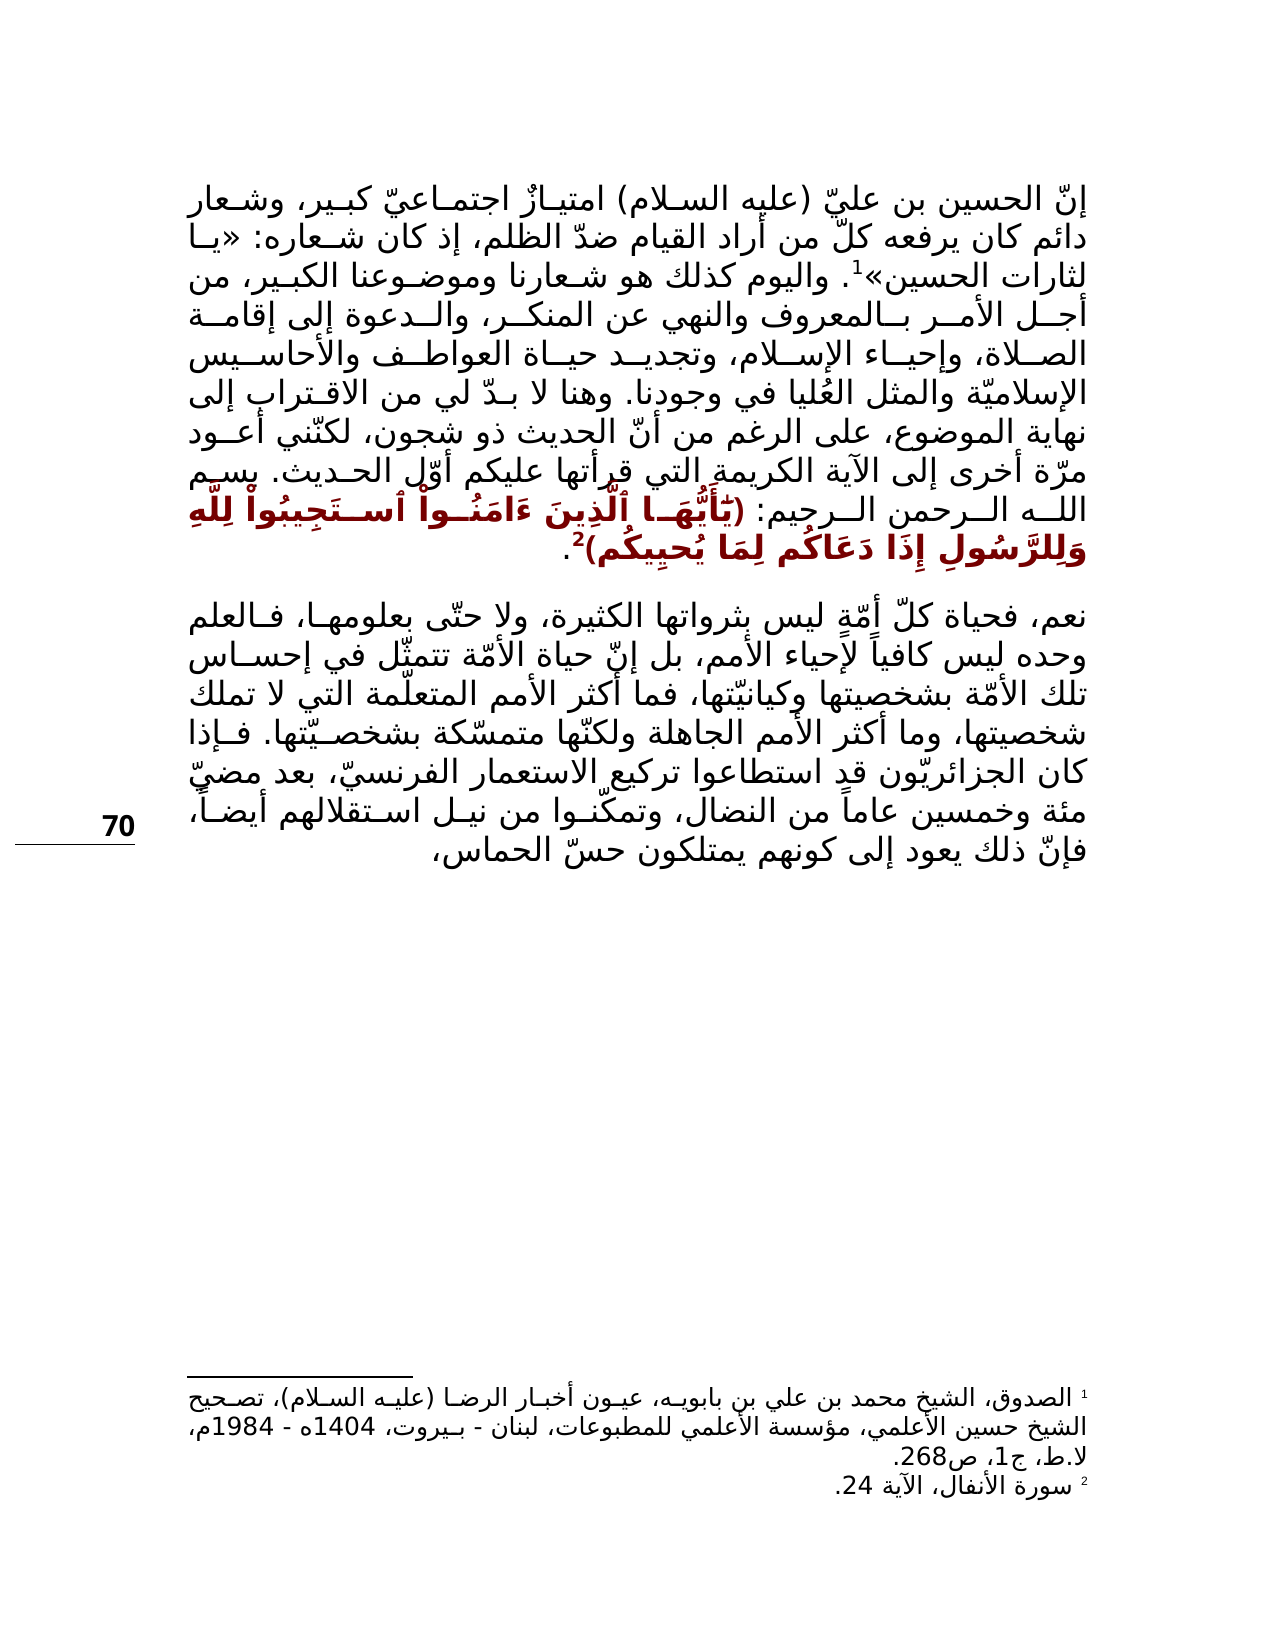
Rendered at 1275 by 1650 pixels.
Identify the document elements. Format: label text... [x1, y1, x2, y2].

text إنّ الحسين بن عليّ (عليه السلام) امتيازٌ اجتماعيّ كبير، وشعار دائم كان يرفعه كلّ من أراد القيام ضدّ الظلم، إذ كان شعاره: «يا لثارات الحسين». واليوم كذلك هو شعارنا وموضوعنا الكبير، من أجل الأمر بالمعروف والنهي عن المنكر، والدعوة إلى إقامة الصلاة، وإحياء الإسلام، وتجديد حياة العواطف والأحاسيس الإسلاميّة والمثل العُليا في وجودنا. وهنا لا بدّ لي من الاقتراب إلى نهاية الموضوع، على الرغم من أنّ الحديث ذو شجون، لكنّني أعود مرّة أخرى إلى الآية الكريمة التي قرأتها عليكم أوّل الحديث. بسم الله الرحمن الرحيم: ﴿يَٰٓأَيُّهَا ٱلَّذِينَ ءَامَنُواْ ٱستَجِيبُواْ لِلَّهِ وَلِلرَّسُولِ إِذَا دَعَاكُم لِمَا يُحيِيكُم﴾. [187, 179, 1087, 568]
text نعم، فحياة كلّ أمّةٍ ليس بثرواتها الكثيرة، ولا حتّى بعلومها، فالعلم وحده ليس كافياً لإحياء الأمم، بل إنّ حياة الأمّة تتمثّل في إحساس تلك الأمّة بشخصيتها وكيانيّتها، فما أكثر الأمم المتعلّمة التي لا تملك شخصيتها، وما أكثر الأمم الجاهلة ولكنّها متمسّكة بشخصيّتها. فإذا كان الجزائريّون قد استطاعوا تركيع الاستعمار الفرنسيّ، بعد مضيّ مئة وخمسين عاماً من النضال، وتمكّنوا من نيل استقلالهم أيضاً، فإنّ ذلك يعود إلى كونهم يمتلكون حسّ الحماس، [187, 597, 1087, 869]
